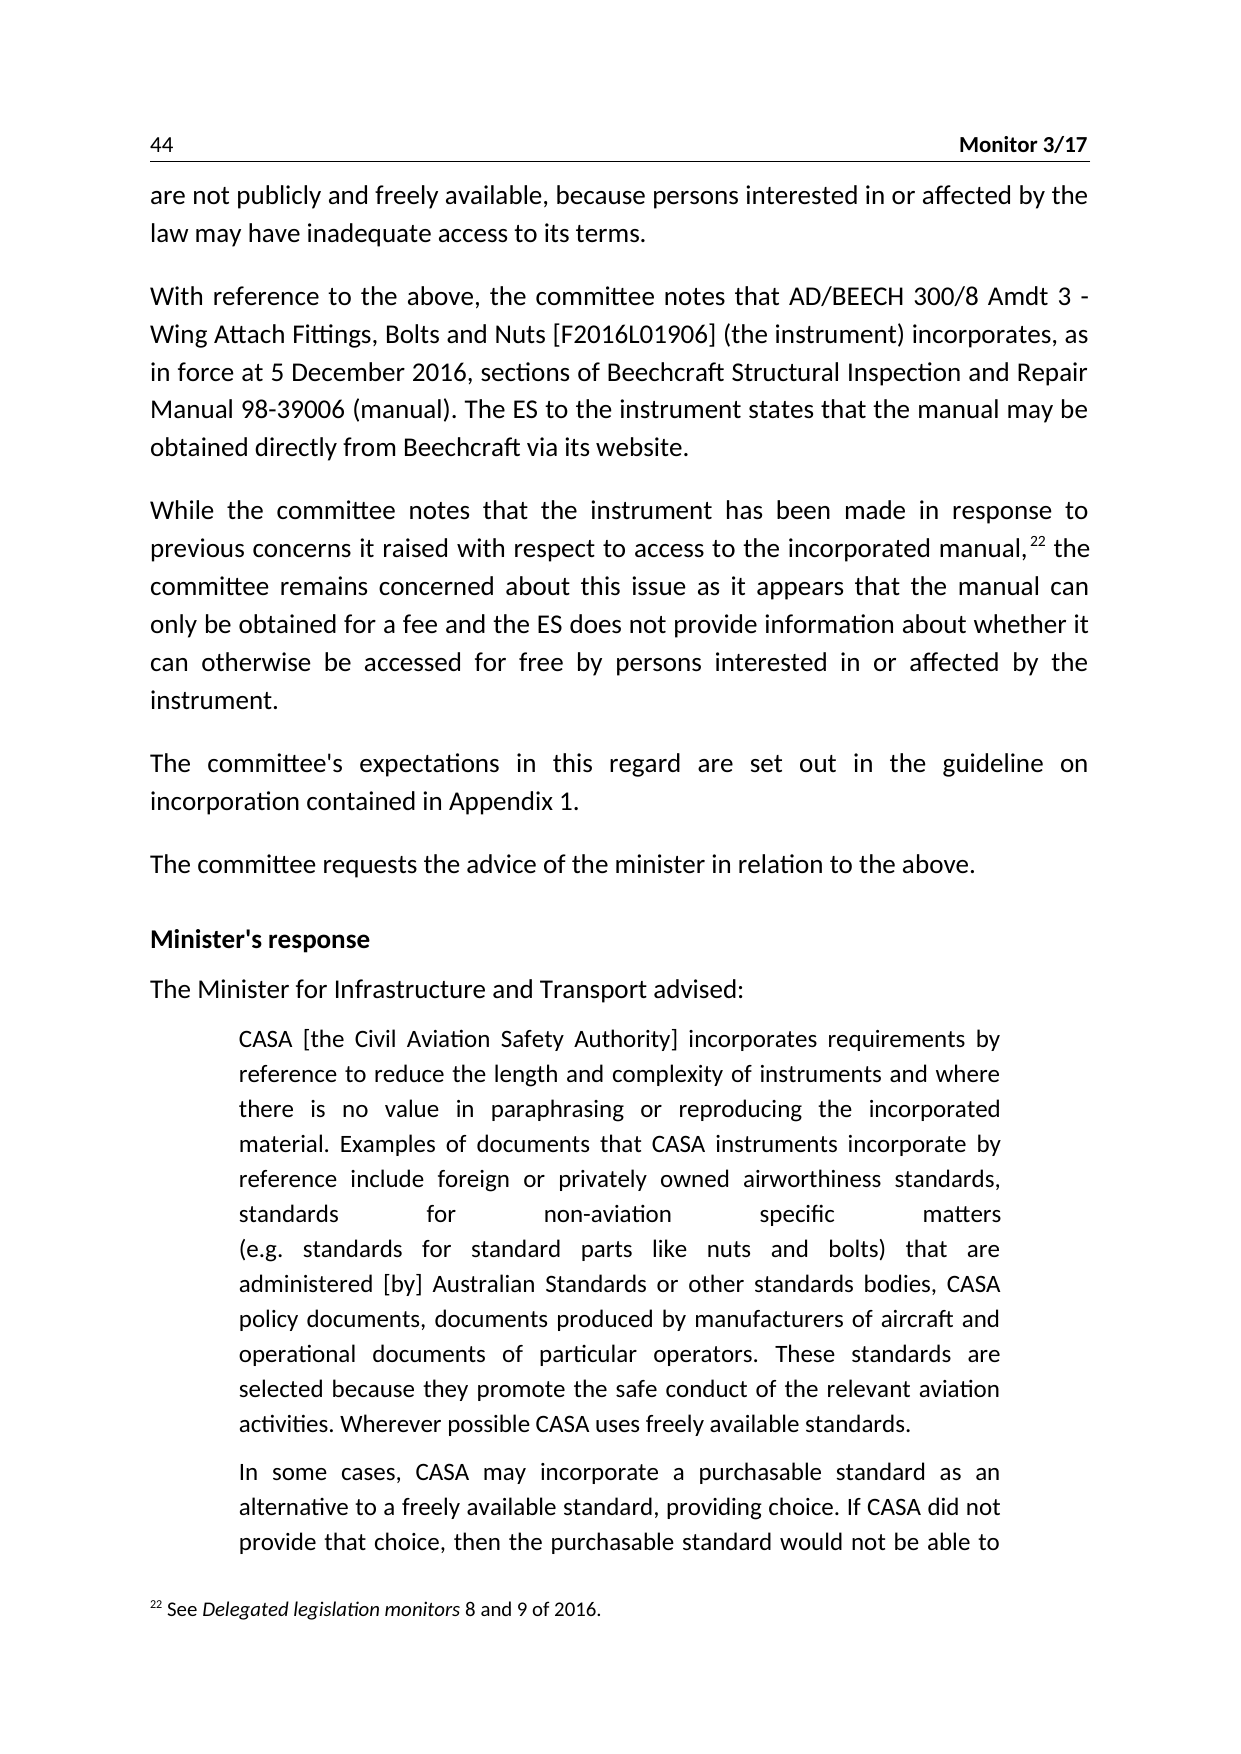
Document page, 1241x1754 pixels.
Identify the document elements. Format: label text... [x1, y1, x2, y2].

text While the committee notes that the instrument has been made in response to previous concerns it raised with respect to access to the incorporated manual, the committee remains concerned about this issue as it appears that the manual can only be obtained for a fee and the ES does not provide information about whether it can otherwise be accessed for free by persons interested in or affected by the instrument. [150, 493, 1090, 716]
text The committee requests the advice of the minister in relation to the above. [150, 847, 1090, 880]
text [239, 1456, 1002, 1556]
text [150, 178, 1090, 249]
text Minister's response [150, 922, 1090, 955]
text The Minister for Infrastructure and Transport advised: [150, 973, 1090, 1006]
text The committee's expectations in this regard are set out in the guideline on incorporation contained in Appendix 1. [150, 746, 1090, 817]
text With reference to the above, the committee notes that AD/BEECH 300/8 Amdt 3 - Wing Attach Fittings, Bolts and Nuts [F2016L01906] (the instrument) incorporates, as in force at 5 December 2016, sections of Beechcraft Structural Inspection and Repair Manual 98-39006 (manual). The ES to the instrument states that the manual may be obtained directly from Beechcraft via its website. [150, 279, 1090, 464]
text CASA [the Civil Aviation Safety Authority] incorporates requirements by reference to reduce the length and complexity of instruments and where there is no value in paraphrasing or reproducing the incorporated material. Examples of documents that CASA instruments incorporate by reference include foreign or privately owned airworthiness standards, standards for non-aviation specific matters (e.g. standards for standard parts like nuts and bolts) that are administered [by] Australian Standards or other standards bodies, CASA policy documents, documents produced by manufacturers of aircraft and operational documents of particular operators. These standards are selected because they promote the safe conduct of the relevant aviation activities. Wherever possible CASA uses freely available standards. [239, 1023, 1002, 1439]
